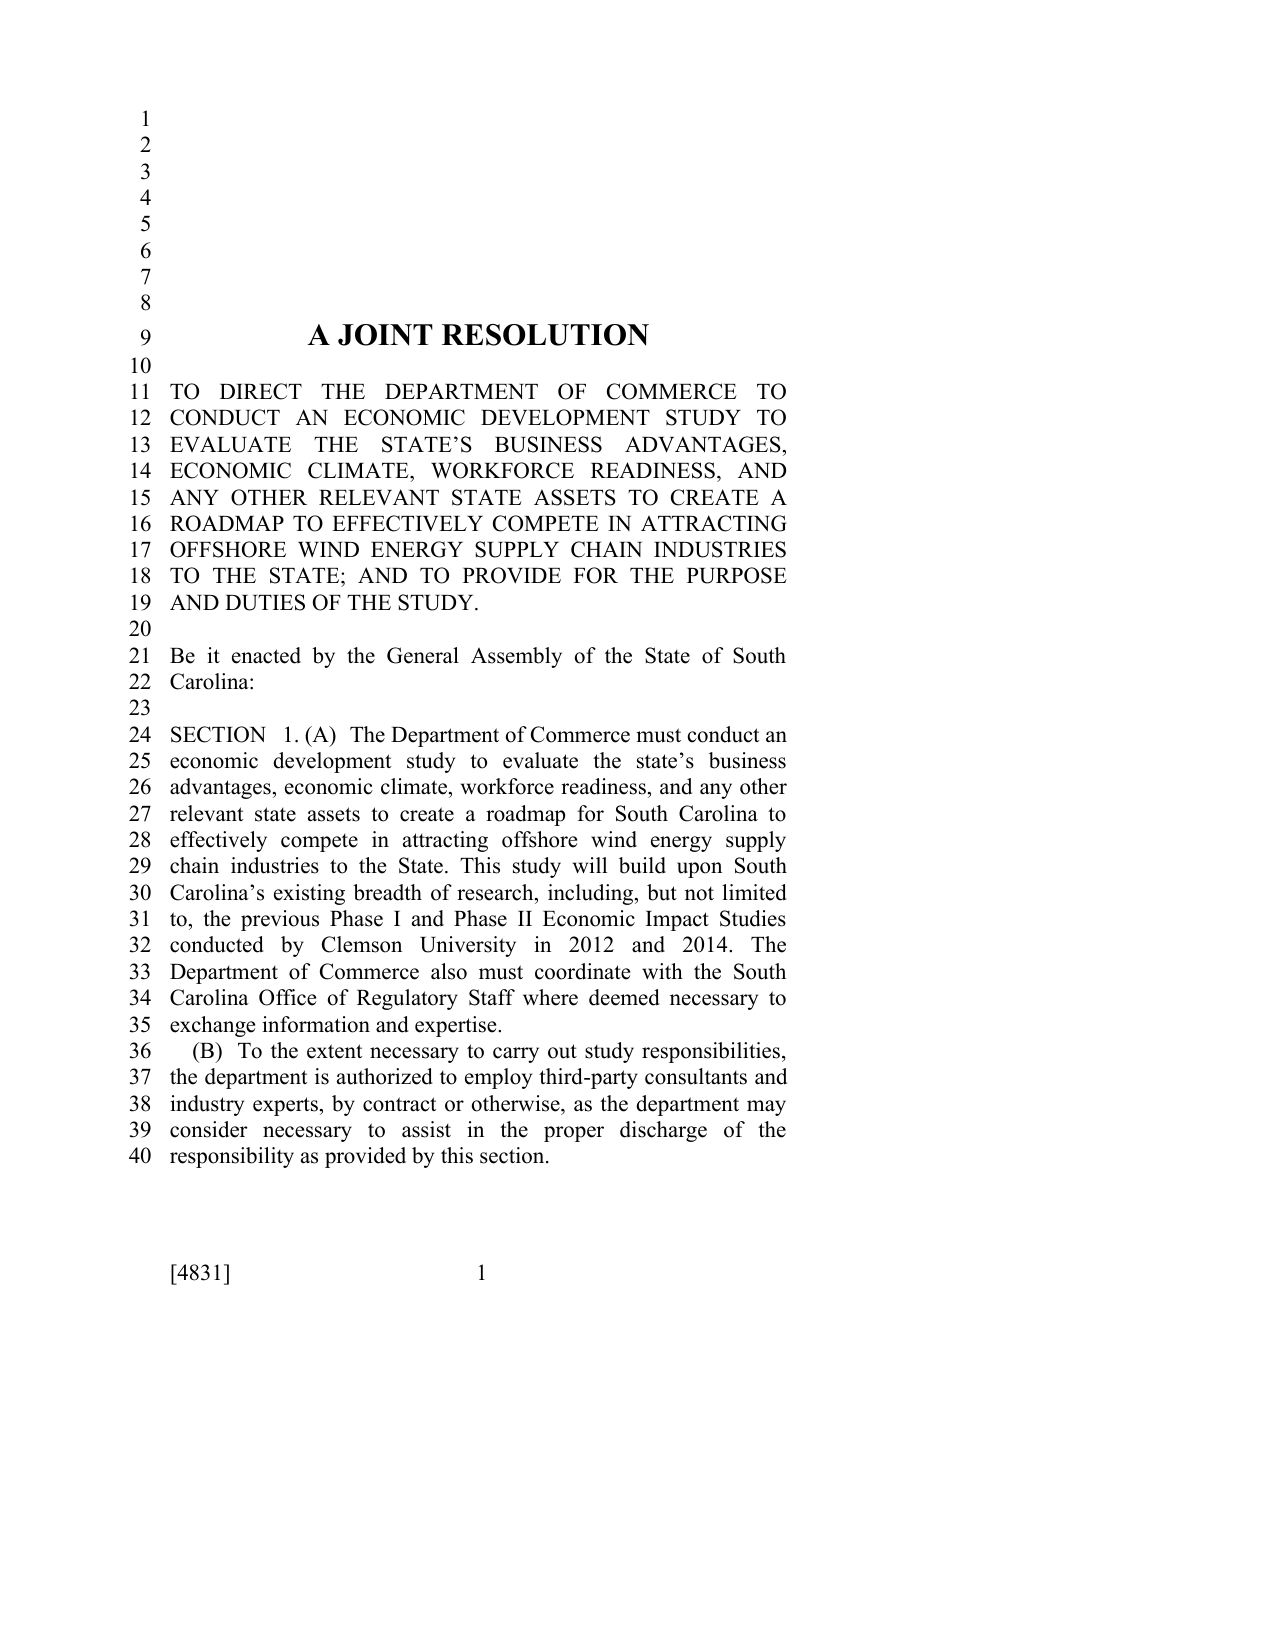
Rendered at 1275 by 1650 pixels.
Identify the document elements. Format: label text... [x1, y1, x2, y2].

text Be it enacted by the General Assembly of the State of South Carolina: [169, 642, 787, 694]
text (B) To the extent necessary to carry out study responsibilities, the department is authorized to employ third-party consultants and industry experts, by contract or otherwise, as the department may consider necessary to assist in the proper discharge of the responsibility as provided by this section. [169, 1037, 787, 1169]
text TO DIRECT THE DEPARTMENT OF COMMERCE TO CONDUCT AN ECONOMIC DEVELOPMENT STUDY TO EVALUATE THE STATE’S BUSINESS ADVANTAGES, ECONOMIC CLIMATE, WORKFORCE READINESS, AND ANY OTHER RELEVANT STATE ASSETS TO CREATE A ROADMAP TO EFFECTIVELY COMPETE IN ATTRACTING OFFSHORE WIND ENERGY SUPPLY CHAIN INDUSTRIES TO THE STATE; AND TO PROVIDE FOR THE PURPOSE AND DUTIES OF THE STUDY. [169, 378, 787, 615]
text A JOINT RESOLUTION [169, 316, 787, 352]
text SECTION 1. (A) The Department of Commerce must conduct an economic development study to evaluate the state’s business advantages, economic climate, workforce readiness, and any other relevant state assets to create a roadmap for South Carolina to effectively compete in attracting offshore wind energy supply chain industries to the State. This study will build upon South Carolina’s existing breadth of research, including, but not limited to, the previous Phase I and Phase II Economic Impact Studies conducted by Clemson University in 2012 and 2014. The Department of Commerce also must coordinate with the South Carolina Office of Regulatory Staff where deemed necessary to exchange information and expertise. [169, 721, 787, 1037]
